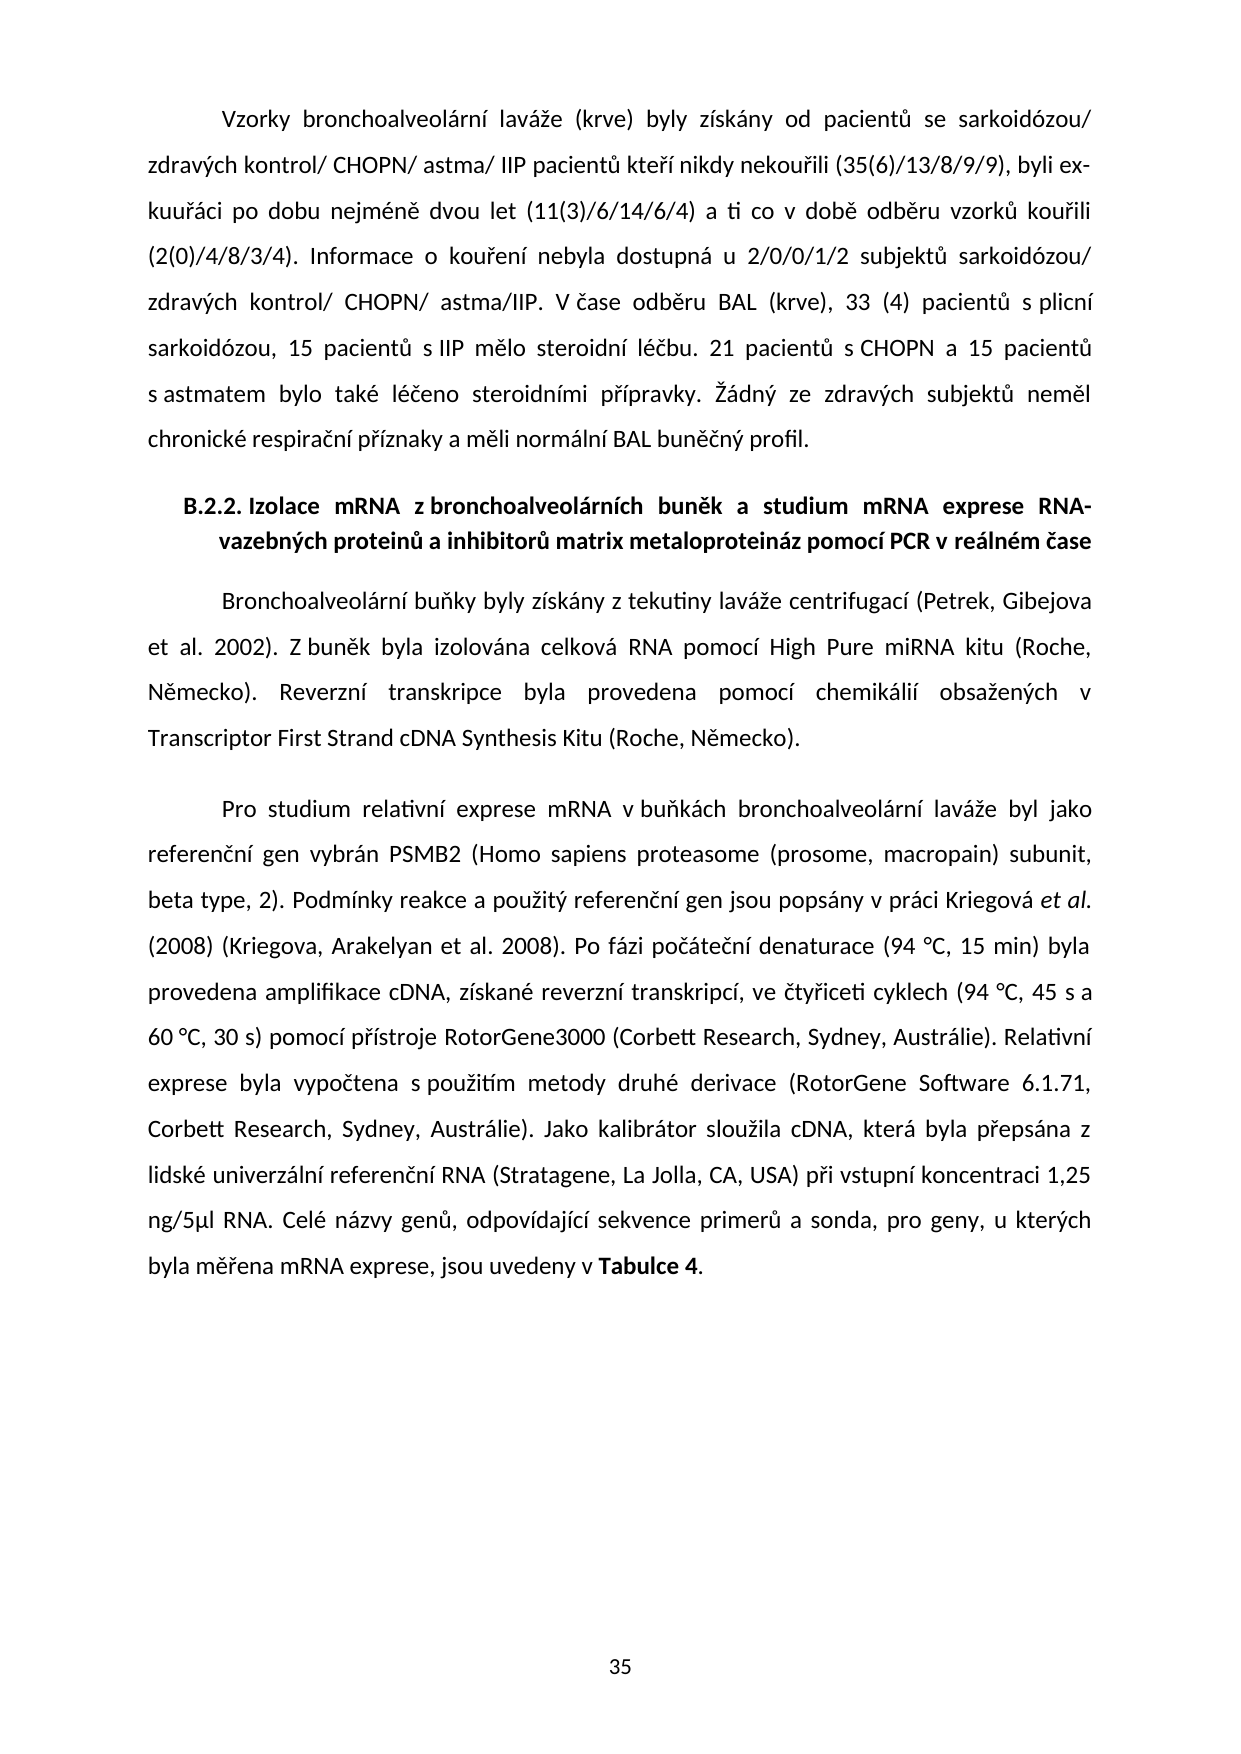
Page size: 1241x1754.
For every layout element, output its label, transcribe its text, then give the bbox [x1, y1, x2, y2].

text Pro studium relativní exprese mRNA v buňkách bronchoalveolární laváže byl jako referenční gen vybrán PSMB2 (Homo sapiens proteasome (prosome, macropain) subunit, beta type, 2). Podmínky reakce a použitý referenční gen jsou popsány v práci Kriegová et al. (2008) (Kriegova, Arakelyan et al. 2008). Po fázi počáteční denaturace (94 °C, 15 min) byla provedena amplifikace cDNA, získané reverzní transkripcí, ve čtyřiceti cyklech (94 °C, 45 s a 60 °C, 30 s) pomocí přístroje RotorGene3000 (Corbett Research, Sydney, Austrálie). Relativní exprese byla vypočtena s použitím metody druhé derivace (RotorGene Software 6.1.71, Corbett Research, Sydney, Austrálie). Jako kalibrátor sloužila cDNA, která byla přepsána z lidské univerzální referenční RNA (Stratagene, La Jolla, CA, USA) při vstupní koncentraci 1,25 ng/5μl RNA. Celé názvy genů, odpovídající sekvence primerů a sonda, pro geny, u kterých byla měřena mRNA exprese, jsou uvedeny v Tabulce 4. [148, 793, 1092, 1281]
text Bronchoalveolární buňky byly získány z tekutiny laváže centrifugací (Petrek, Gibejova et al. 2002). Z buněk byla izolována celková RNA pomocí High Pure miRNA kitu (Roche, Německo). Reverzní transkripce byla provedena pomocí chemikálií obsažených v Transcriptor First Strand cDNA Synthesis Kitu (Roche, Německo). [148, 585, 1092, 753]
text Vzorky bronchoalveolární laváže (krve) byly získány od pacientů se sarkoidózou/ zdravých kontrol/ CHOPN/ astma/ IIP pacientů kteří nikdy nekouřili (35(6)/13/8/9/9), byli ex-kuuřáci po dobu nejméně dvou let (11(3)/6/14/6/4) a ti co v době odběru vzorků kouřili (2(0)/4/8/3/4). Informace o kouření nebyla dostupná u 2/0/0/1/2 subjektů sarkoidózou/ zdravých kontrol/ CHOPN/ astma/IIP. V čase odběru BAL (krve), 33 (4) pacientů s plicní sarkoidózou, 15 pacientů s IIP mělo steroidní léčbu. 21 pacientů s CHOPN a 15 pacientů s astmatem bylo také léčeno steroidními přípravky. Žádný ze zdravých subjektů neměl chronické respirační příznaky a měli normální BAL buněčný profil. [148, 103, 1092, 454]
subtitle Izolace mRNA z bronchoalveolárních buněk a studium mRNA exprese RNA-vazebných proteinů a inhibitorů matrix metaloproteináz pomocí PCR v reálném čase [183, 490, 1092, 556]
